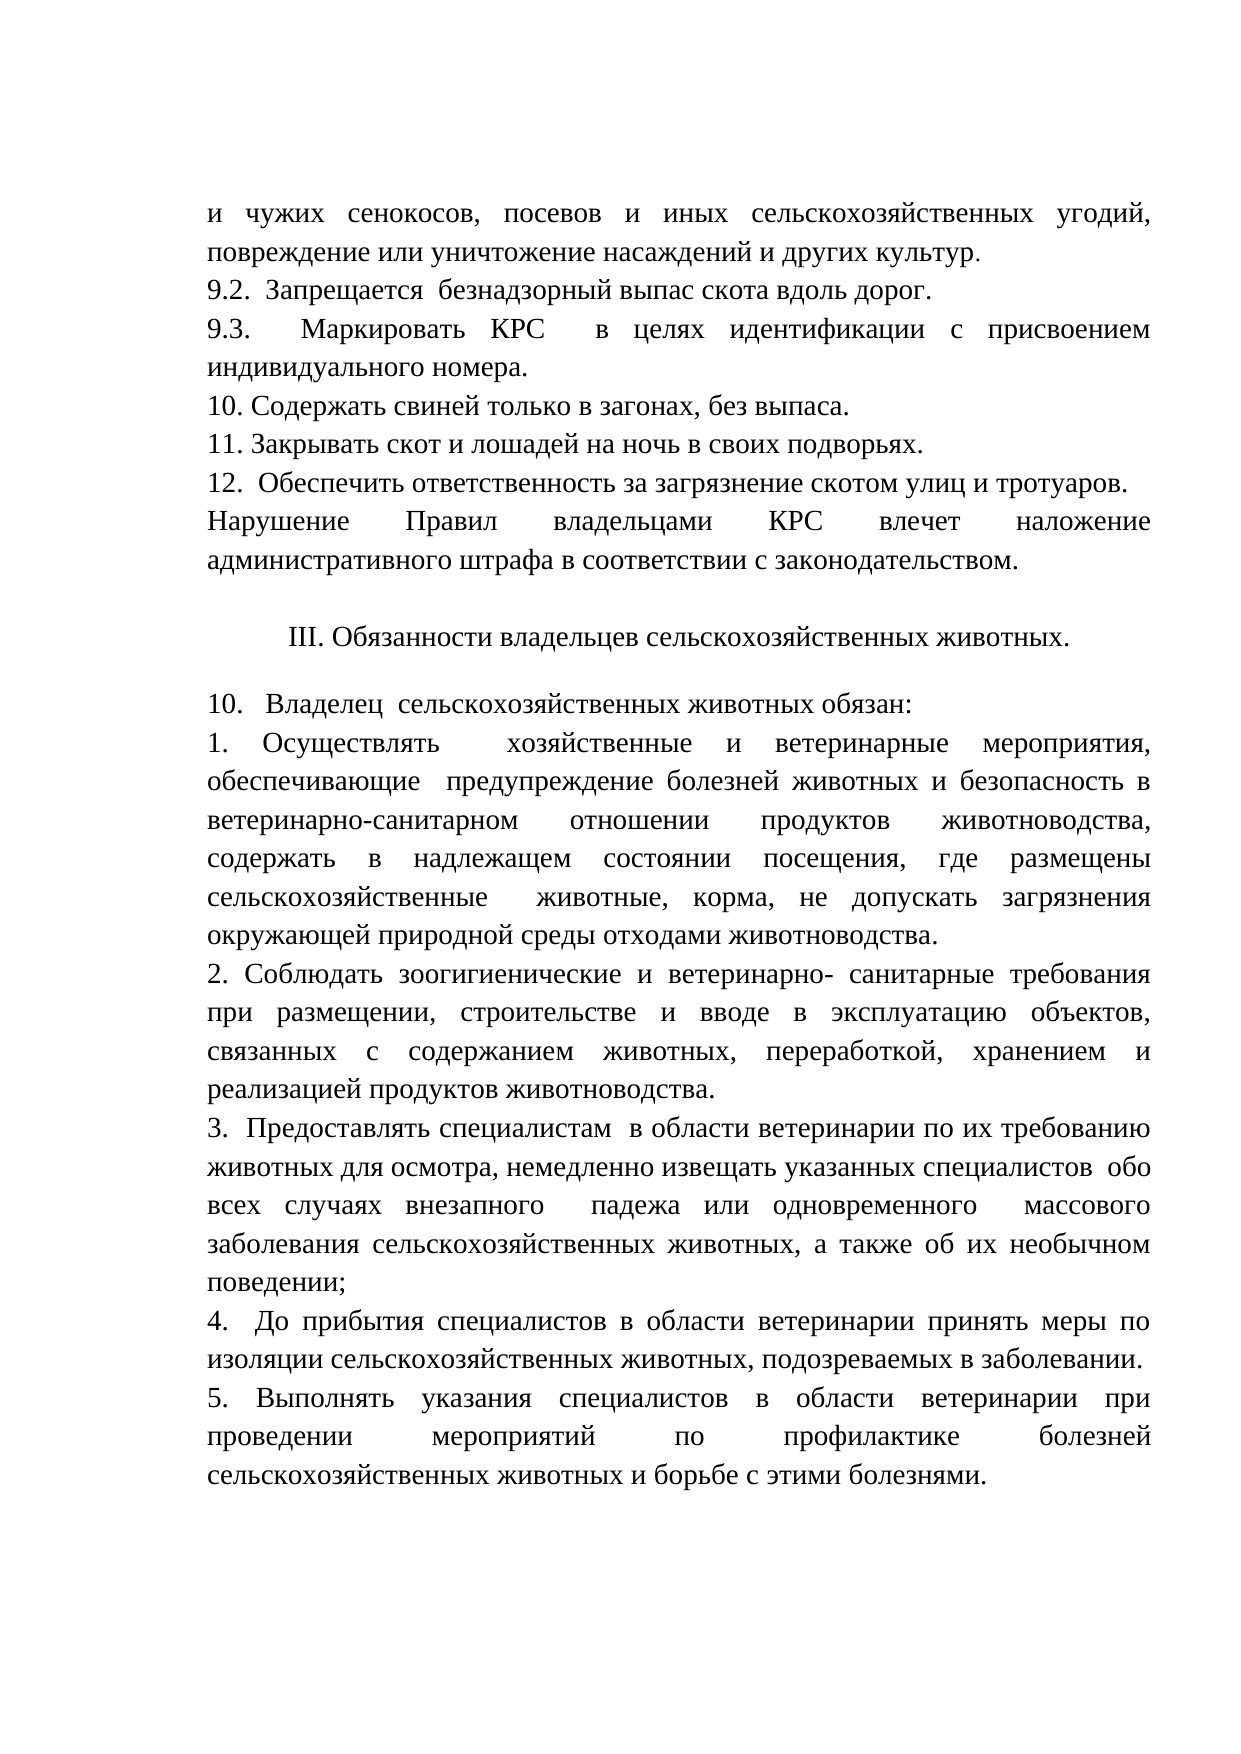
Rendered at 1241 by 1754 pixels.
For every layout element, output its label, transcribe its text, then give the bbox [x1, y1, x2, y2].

text Нарушение Правил владельцами КРС влечет наложение административного штрафа в соответствии с законодательством. [207, 503, 1152, 576]
text 9.3. Маркировать КРС в целях идентификации с присвоением индивидуального номера. [207, 311, 1152, 383]
text 2. Соблюдать зоогигиенические и ветеринарно- санитарные требования при размещении, строительстве и вводе в эксплуатацию объектов, связанных с содержанием животных, переработкой, хранением и реализацией продуктов животноводства. [207, 956, 1152, 1105]
text 1. Осуществлять хозяйственные и ветеринарные мероприятия, обеспечивающие предупреждение болезней животных и безопасность в ветеринарно-санитарном отношении продуктов животноводства, содержать в надлежащем состоянии посещения, где размещены сельскохозяйственные животные, корма, не допускать загрязнения окружающей природной среды отходами животноводства. [207, 725, 1152, 951]
text 4. До прибытия специалистов в области ветеринарии принять меры по изоляции сельскохозяйственных животных, подозреваемых в заболевании. [207, 1303, 1152, 1375]
text 11. Закрывать скот и лошадей на ночь в своих подворьях. [251, 426, 1152, 460]
text 10. Содержать свиней только в загонах, без выпаса. [207, 388, 1152, 421]
text 5. Выполнять указания специалистов в области ветеринарии при проведении мероприятий по профилактике болезней сельскохозяйственных животных и борьбе с этими болезнями. [207, 1380, 1152, 1491]
text 12. Обеспечить ответственность за загрязнение скотом улиц и тротуаров. [207, 465, 1152, 498]
text и чужих сенокосов, посевов и иных сельскохозяйственных угодий, повреждение или уничтожение насаждений и других культур. [207, 229, 1152, 267]
text 3. Предоставлять специалистам в области ветеринарии по их требованию животных для осмотра, немедленно извещать указанных специалистов обо всех случаях внезапного падежа или одновременного массового заболевания сельскохозяйственных животных, а также об их необычном поведении; [207, 1110, 1152, 1298]
text 9.2. Запрещается безнадзорный выпас скота вдоль дорог. [265, 272, 1152, 306]
text III. Обязанности владельцев сельскохозяйственных животных. [207, 619, 1152, 653]
text 10. Владелец сельскохозяйственных животных обязан: [207, 686, 1152, 720]
